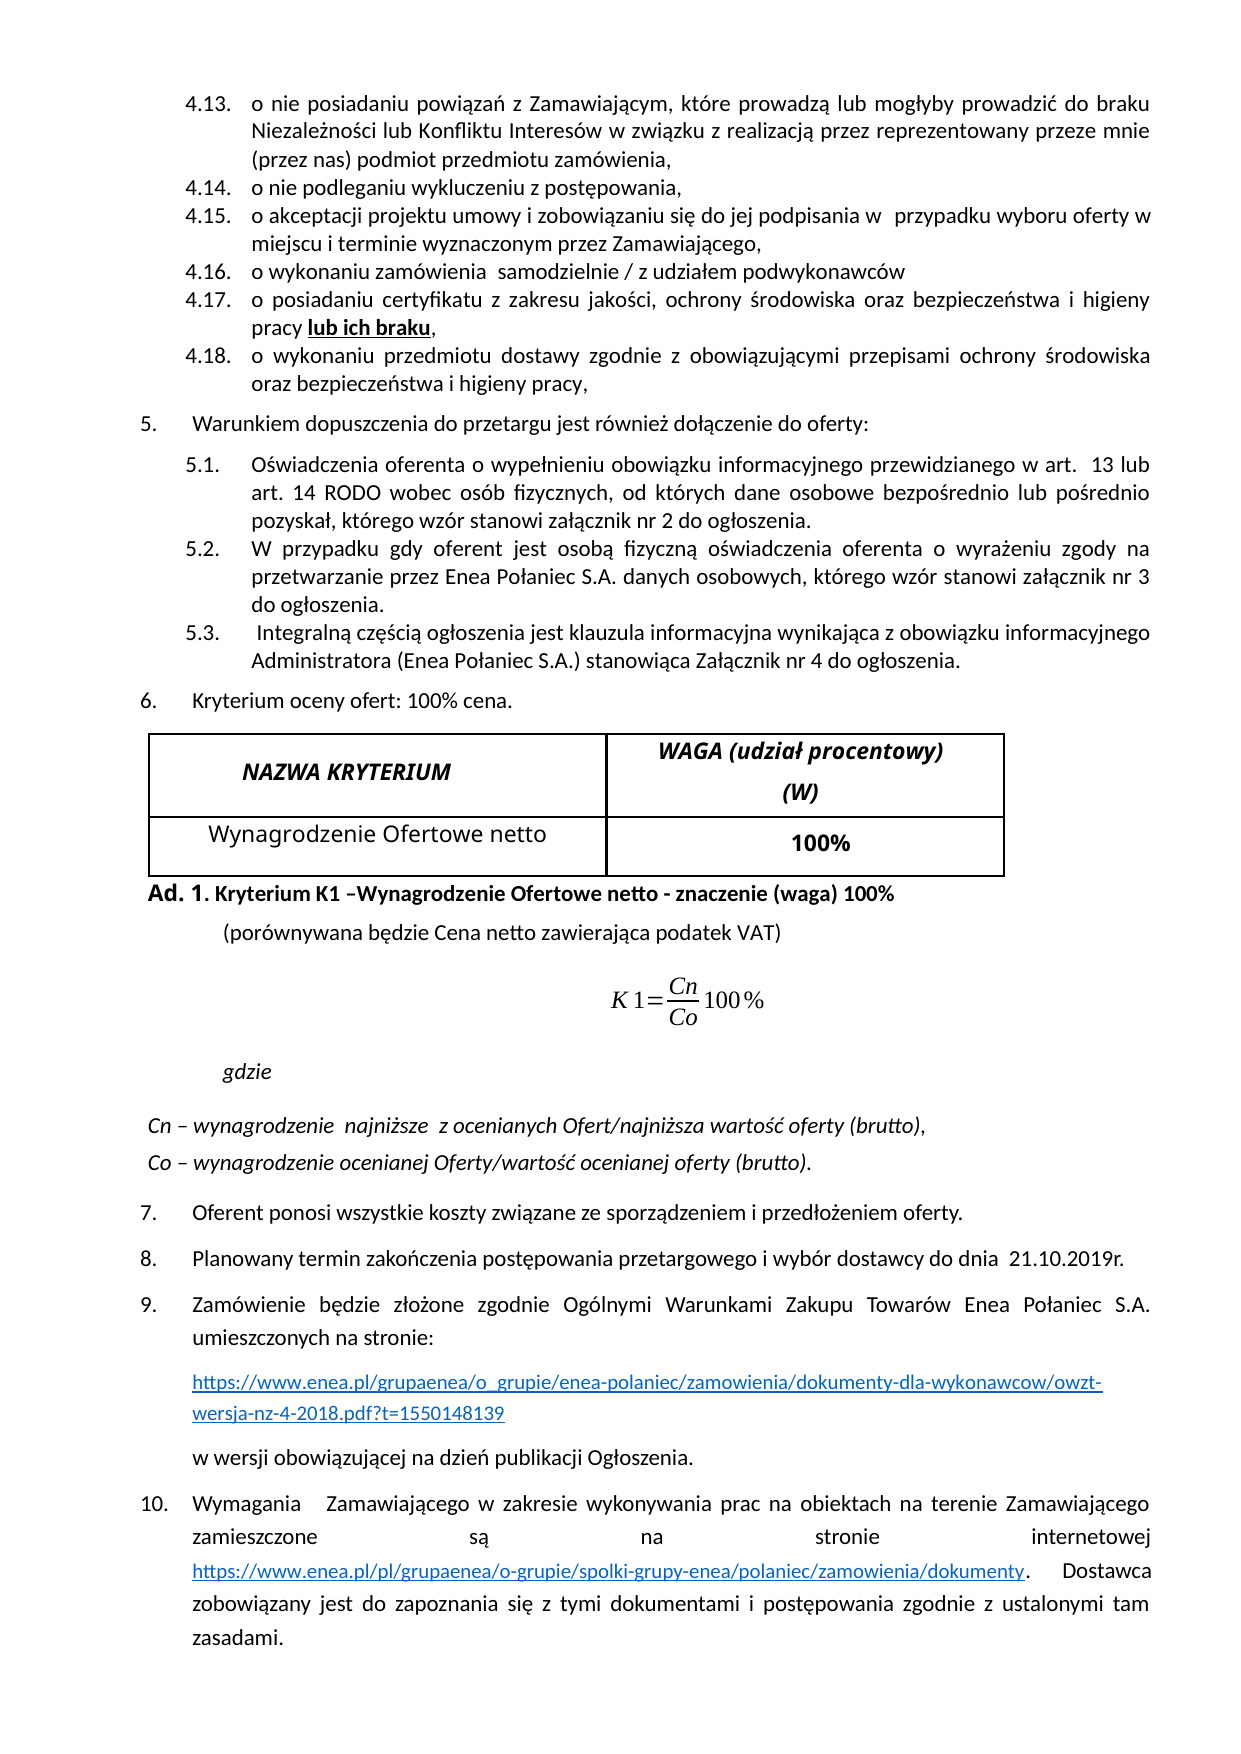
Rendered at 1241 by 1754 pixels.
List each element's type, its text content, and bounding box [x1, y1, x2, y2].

text Co – wynagrodzenie ocenianej Oferty/wartość ocenianej oferty (brutto). [148, 1148, 1152, 1176]
list o nie posiadaniu powiązań z Zamawiającym, które prowadzą lub mogłyby prowadzić do braku Niezależności lub Konfliktu Interesów w związku z realizacją przez reprezentowany przeze mnie (przez nas) podmiot przedmiotu zamówienia, [185, 89, 1152, 173]
text (porównywana będzie Cena netto zawierająca podatek VAT) [223, 918, 1152, 946]
text Cn – wynagrodzenie najniższe z ocenianych Ofert/najniższa wartość oferty (brutto), [148, 1111, 1152, 1139]
list o akceptacji projektu umowy i zobowiązaniu się do jej podpisania w przypadku wyboru oferty w miejscu i terminie wyznaczonym przez Zamawiającego, [185, 201, 1152, 257]
subtitle w wersji obowiązującej na dzień publikacji Ogłoszenia. [192, 1443, 1152, 1471]
list Integralną częścią ogłoszenia jest klauzula informacyjna wynikająca z obowiązku informacyjnego Administratora (Enea Połaniec S.A.) stanowiąca Załącznik nr 4 do ogłoszenia. [185, 618, 1152, 674]
table_cell Wynagrodzenie Ofertowe netto [150, 818, 605, 875]
table_cell 100% [608, 818, 1003, 875]
list o wykonaniu przedmiotu dostawy zgodnie z obowiązującymi przepisami ochrony środowiska oraz bezpieczeństwa i higieny pracy, [185, 341, 1152, 397]
list o nie podleganiu wykluczeniu z postępowania, [185, 173, 1152, 201]
subtitle Warunkiem dopuszczenia do przetargu jest również dołączenie do oferty: [140, 409, 1152, 437]
list Oświadczenia oferenta o wypełnieniu obowiązku informacyjnego przewidzianego w art. 13 lub art. 14 RODO wobec osób fizycznych, od których dane osobowe bezpośrednio lub pośrednio pozyskał, którego wzór stanowi załącznik nr 2 do ogłoszenia. [185, 450, 1152, 534]
subtitle Planowany termin zakończenia postępowania przetargowego i wybór dostawcy do dnia 21.10.2019r. [140, 1244, 1152, 1272]
subtitle Wymagania Zamawiającego w zakresie wykonywania prac na obiektach na terenie Zamawiającego zamieszczone są na stronie internetowej https://www.enea.pl/pl/grupaenea/o-grupie/spolki-grupy-enea/polaniec/zamowienia/dokumenty. Dostawca zobowiązany jest do zapoznania się z tymi dokumentami i postępowania zgodnie z ustalonymi tam zasadami. [140, 1489, 1152, 1651]
subtitle Oferent ponosi wszystkie koszty związane ze sporządzeniem i przedłożeniem oferty. [140, 1198, 1152, 1226]
list o wykonaniu zamówienia samodzielnie / z udziałem podwykonawców [185, 257, 1152, 285]
subtitle https://www.enea.pl/grupaenea/o_grupie/enea-polaniec/zamowienia/dokumenty-dla-wykonawcow/owzt-wersja-nz-4-2018.pdf?t=1550148139 [192, 1369, 1152, 1425]
list W przypadku gdy oferent jest osobą fizyczną oświadczenia oferenta o wyrażeniu zgody na przetwarzanie przez Enea Połaniec S.A. danych osobowych, którego wzór stanowi załącznik nr 3 do ogłoszenia. [185, 534, 1152, 618]
table_header WAGA (udział procentowy) (W) [608, 735, 1003, 816]
subtitle Kryterium oceny ofert: 100% cena. [140, 687, 1152, 714]
text Ad. 1. Kryterium K1 –Wynagrodzenie Ofertowe netto - znaczenie (waga) 100% [148, 877, 1152, 908]
text gdzie [223, 1057, 1152, 1085]
table_header NAZWA KRYTERIUM [150, 735, 605, 816]
list o posiadaniu certyfikatu z zakresu jakości, ochrony środowiska oraz bezpieczeństwa i higieny pracy lub ich braku, [185, 285, 1152, 341]
subtitle Zamówienie będzie złożone zgodnie Ogólnymi Warunkami Zakupu Towarów Enea Połaniec S.A. umieszczonych na stronie: [140, 1290, 1152, 1351]
